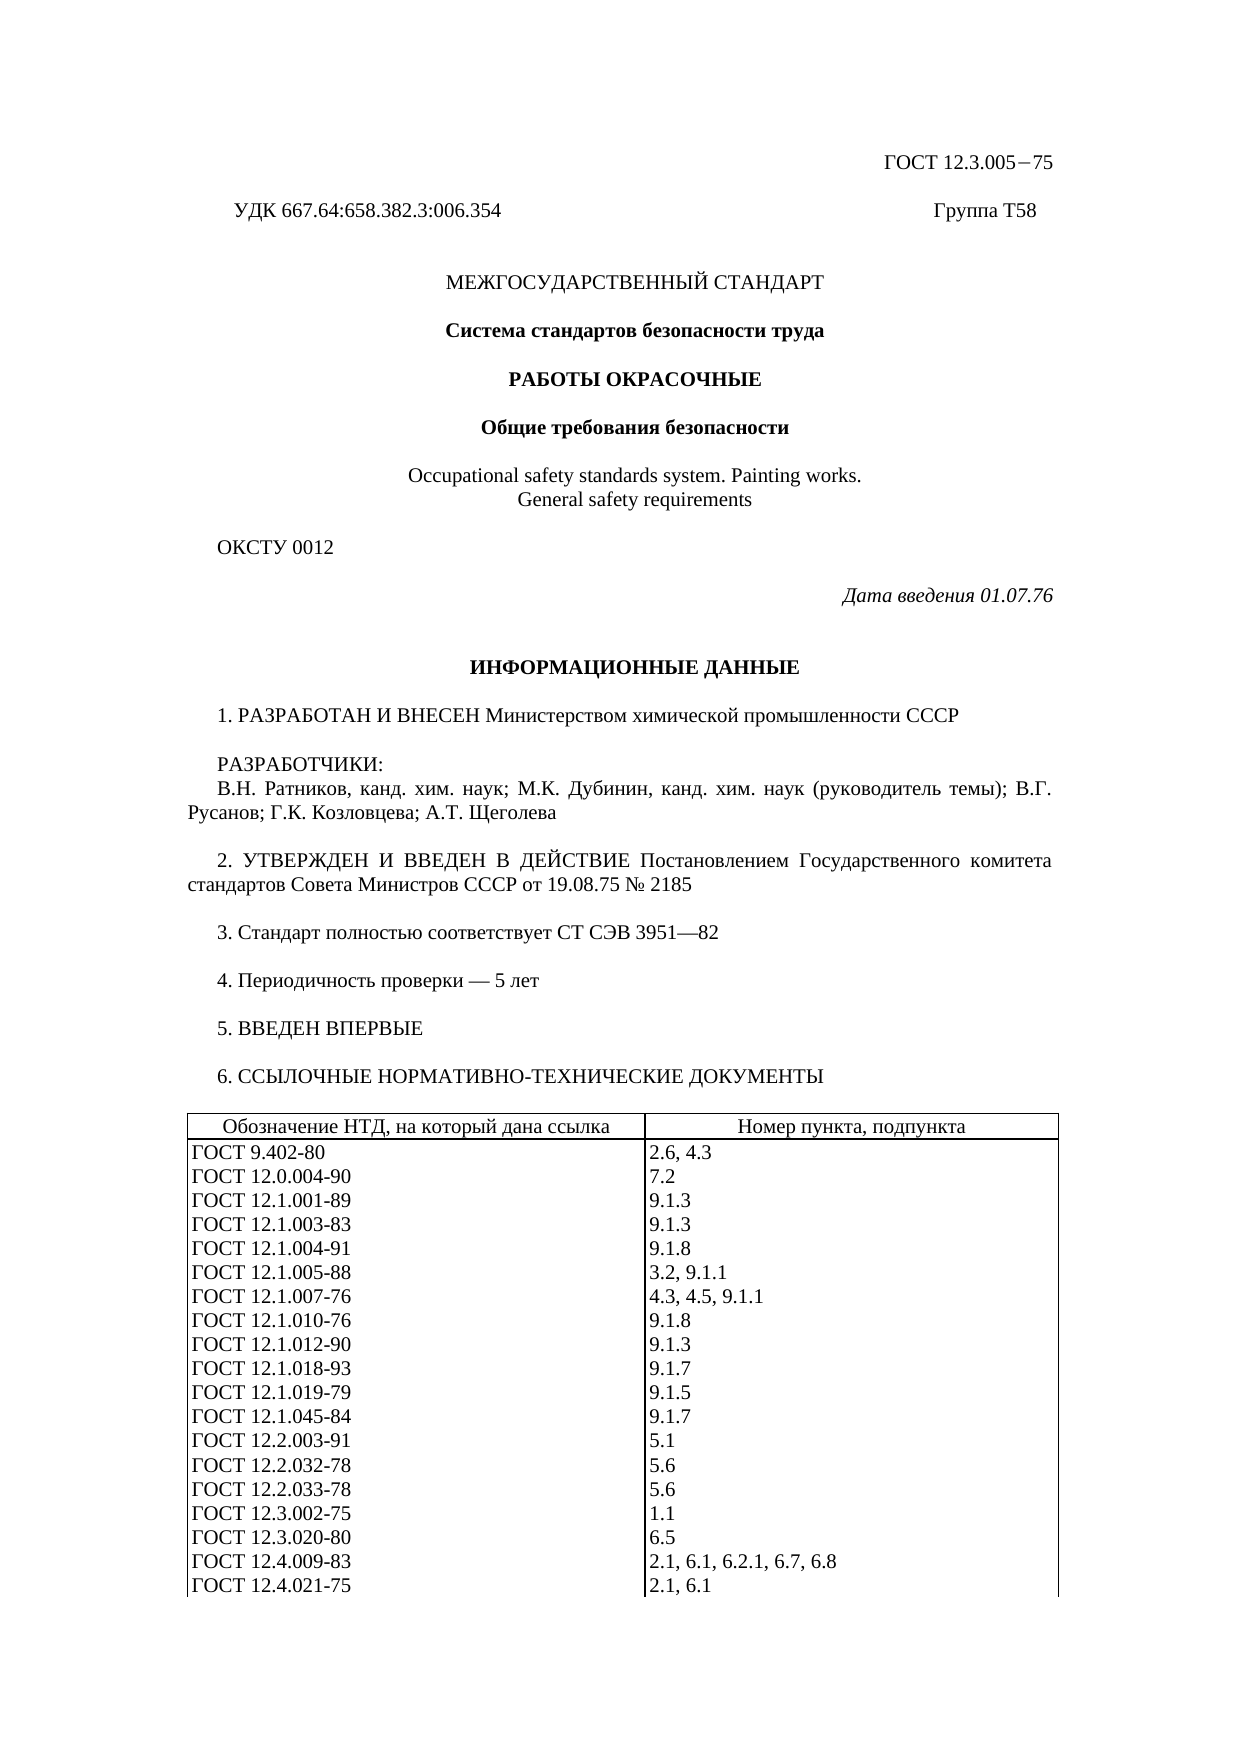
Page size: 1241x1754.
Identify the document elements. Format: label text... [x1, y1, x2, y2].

table_cell 5.1 [646, 1429, 1058, 1452]
table_cell 7.2 [646, 1164, 1058, 1188]
table_cell 1.1 [646, 1501, 1058, 1525]
text 6. ССЫЛОЧНЫЕ НОРМАТИВНО-ТЕХНИЧЕСКИЕ ДОКУМЕНТЫ [187, 1064, 1053, 1088]
text 4. Периодичность проверки — 5 лет [187, 968, 1053, 992]
text Дата введения 01.07.76 [187, 583, 1053, 607]
table_cell ГОСТ 12.2.033-78 [188, 1477, 644, 1501]
table_cell 2.1, 6.1 [646, 1573, 1058, 1597]
table_cell ГОСТ 12.1.007-76 [188, 1284, 644, 1308]
table_cell 2.1, 6.1, 6.2.1, 6.7, 6.8 [646, 1549, 1058, 1573]
text МЕЖГОСУДАРСТВЕННЫЙ СТАНДАРТ [187, 270, 1053, 294]
text 5. ВВЕДЕН ВПЕРВЫЕ [187, 1016, 1053, 1040]
table_header Обозначение НТД, на который дана ссылка [188, 1114, 644, 1138]
table_cell 9.1.7 [646, 1356, 1058, 1380]
table_cell ГОСТ 12.1.019-79 [188, 1380, 644, 1404]
text В.Н. Ратников, канд. хим. наук; М.К. Дубинин, канд. хим. наук (руководитель темы); В.Г. Русанов; Г.К. Козловцева; А.Т. Щеголева [187, 776, 1053, 824]
table_header Номер пункта, подпункта [646, 1114, 1058, 1138]
table_cell 9.1.8 [646, 1236, 1058, 1260]
table_cell ГОСТ 12.1.003-83 [188, 1212, 644, 1236]
table_cell ГОСТ 12.1.001-89 [188, 1188, 644, 1212]
table_cell 9.1.3 [646, 1332, 1058, 1356]
table_cell 6.5 [646, 1525, 1058, 1549]
table_cell ГОСТ 9.402-80 [188, 1140, 644, 1164]
table_cell ГОСТ 12.2.003-91 [188, 1429, 644, 1452]
text Система стандартов безопасности труда [187, 318, 1053, 342]
text ОКСТУ 0012 [187, 535, 1053, 559]
text 3. Стандарт полностью соответствует СТ СЭВ 3951—82 [187, 920, 1053, 944]
table_cell ГОСТ 12.1.010-76 [188, 1308, 644, 1332]
table_cell ГОСТ 12.1.045-84 [188, 1404, 644, 1428]
table_cell ГОСТ 12.3.002-75 [188, 1501, 644, 1525]
table_cell ГОСТ 12.4.021-75 [188, 1573, 644, 1597]
table_cell 4.3, 4.5, 9.1.1 [646, 1284, 1058, 1308]
text РАБОТЫ ОКРАСОЧНЫЕ [187, 367, 1053, 391]
table_cell 5.6 [646, 1477, 1058, 1501]
text 2. УТВЕРЖДЕН И ВВЕДЕН В ДЕЙСТВИЕ Постановлением Государственного комитета стандартов Совета Министров СССР от 19.08.75 № 2185 [187, 848, 1053, 896]
text ГОСТ 12.3.00575 [187, 150, 1053, 174]
table_cell ГОСТ 12.1.012-90 [188, 1332, 644, 1356]
table_cell 9.1.7 [646, 1404, 1058, 1428]
table_cell ГОСТ 12.2.032-78 [188, 1453, 644, 1477]
table_cell 9.1.3 [646, 1212, 1058, 1236]
text Общие требования безопасности [187, 415, 1053, 439]
text 1. РАЗРАБОТАН И ВНЕСЕН Министерством химической промышленности СССР [187, 703, 1053, 727]
table_cell ГОСТ 12.3.020-80 [188, 1525, 644, 1549]
text УДК 667.64:658.382.3:006.354 Группа Т58 [187, 198, 1053, 222]
table_cell 3.2, 9.1.1 [646, 1260, 1058, 1284]
table_cell 9.1.3 [646, 1188, 1058, 1212]
table_cell ГОСТ 12.4.009-83 [188, 1549, 644, 1573]
table_cell 9.1.5 [646, 1380, 1058, 1404]
text ИНФОРМАЦИОННЫЕ ДАННЫЕ [187, 655, 1053, 679]
table_cell ГОСТ 12.0.004-90 [188, 1164, 644, 1188]
table_cell 2.6, 4.3 [646, 1140, 1058, 1164]
text General safety requirements [187, 487, 1053, 511]
table_cell 5.6 [646, 1453, 1058, 1477]
table_cell 9.1.8 [646, 1308, 1058, 1332]
table_cell ГОСТ 12.1.018-93 [188, 1356, 644, 1380]
table_cell ГОСТ 12.1.004-91 [188, 1236, 644, 1260]
text Occupational safety standards system. Painting works. [187, 463, 1053, 487]
text РАЗРАБОТЧИКИ: [187, 752, 1053, 776]
table_cell ГОСТ 12.1.005-88 [188, 1260, 644, 1284]
